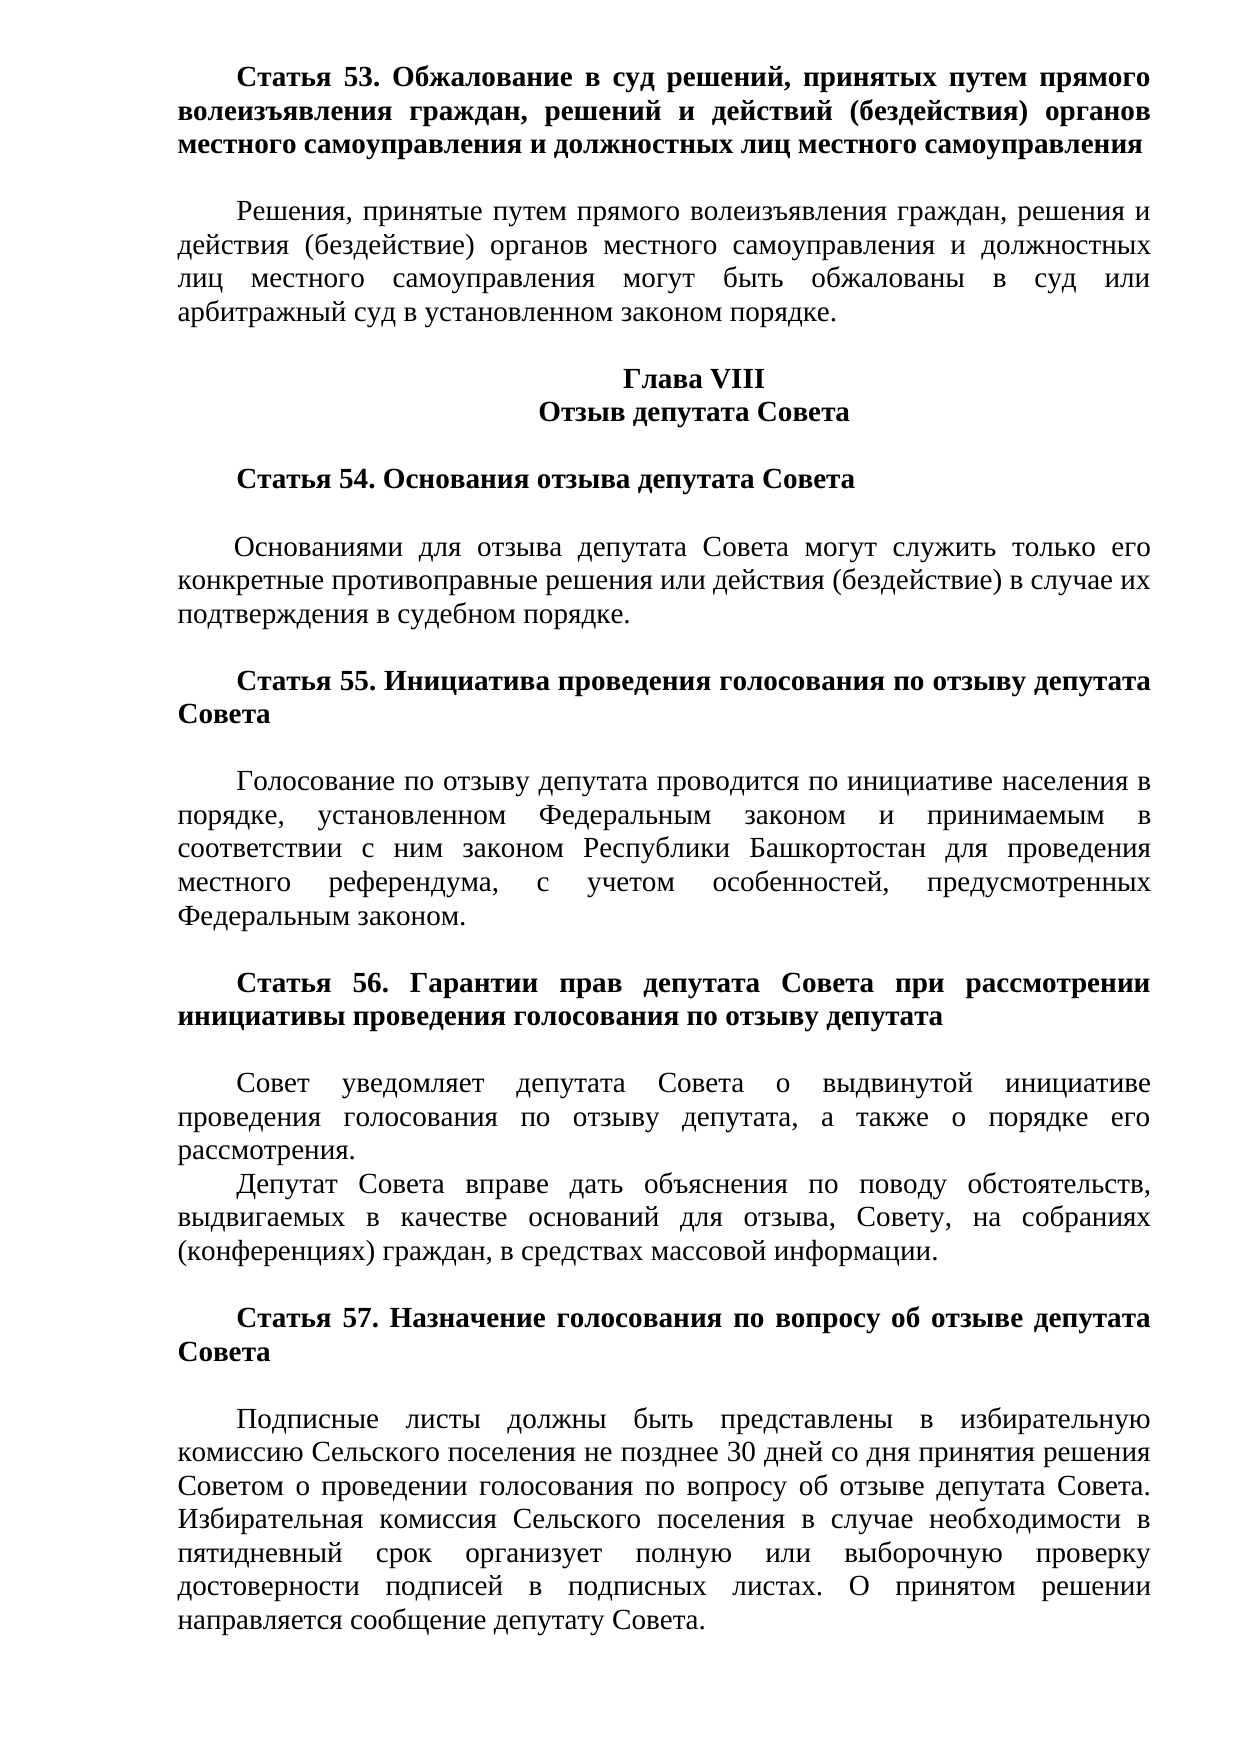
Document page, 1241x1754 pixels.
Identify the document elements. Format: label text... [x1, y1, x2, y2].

text Статья 55. Инициатива проведения голосования по отзыву депутата Совета [177, 663, 1152, 730]
text Статья 56. Гарантии прав депутата Совета при рассмотрении инициативы проведения голосования по отзыву депутата [177, 965, 1152, 1032]
text Подписные листы должны быть представлены в избирательную комиссию Сельского поселения не позднее 30 дней со дня принятия решения Советом о проведении голосования по вопросу об отзыве депутата Совета. Избирательная комиссия Сельского поселения в случае необходимости в пятидневный срок организует полную или выборочную проверку достоверности подписей в подписных листах. О принятом решении направляется сообщение депутату Совета. [177, 1401, 1152, 1636]
text Статья 53. Обжалование в суд решений, принятых путем прямого волеизъявления граждан, решений и действий (бездействия) органов местного самоуправления и должностных лиц местного самоуправления [177, 59, 1152, 160]
text Совет уведомляет депутата Совета о выдвинутой инициативе проведения голосования по отзыву депутата, а также о порядке его рассмотрения. [177, 1065, 1152, 1166]
text Статья 54. Основания отзыва депутата Совета [177, 462, 1152, 495]
text Глава VIII [177, 361, 1152, 394]
text Основаниями для отзыва депутата Совета могут служить только его конкретные противоправные решения или действия (бездействие) в случае их подтверждения в судебном порядке. [177, 529, 1152, 629]
text Статья 57. Назначение голосования по вопросу об отзыве депутата Совета [177, 1300, 1152, 1367]
text Депутат Совета вправе дать объяснения по поводу обстоятельств, выдвигаемых в качестве оснований для отзыва, Совету, на собраниях (конференциях) граждан, в средствах массовой информации. [177, 1166, 1152, 1267]
text Голосование по отзыву депутата проводится по инициативе населения в порядке, установленном Федеральным законом и принимаемым в соответствии с ним законом Республики Башкортостан для проведения местного референдума, с учетом особенностей, предусмотренных Федеральным законом. [177, 763, 1152, 931]
text Отзыв депутата Совета [177, 394, 1152, 428]
text Решения, принятые путем прямого волеизъявления граждан, решения и действия (бездействие) органов местного самоуправления и должностных лиц местного самоуправления могут быть обжалованы в суд или арбитражный суд в установленном законом порядке. [177, 193, 1152, 327]
